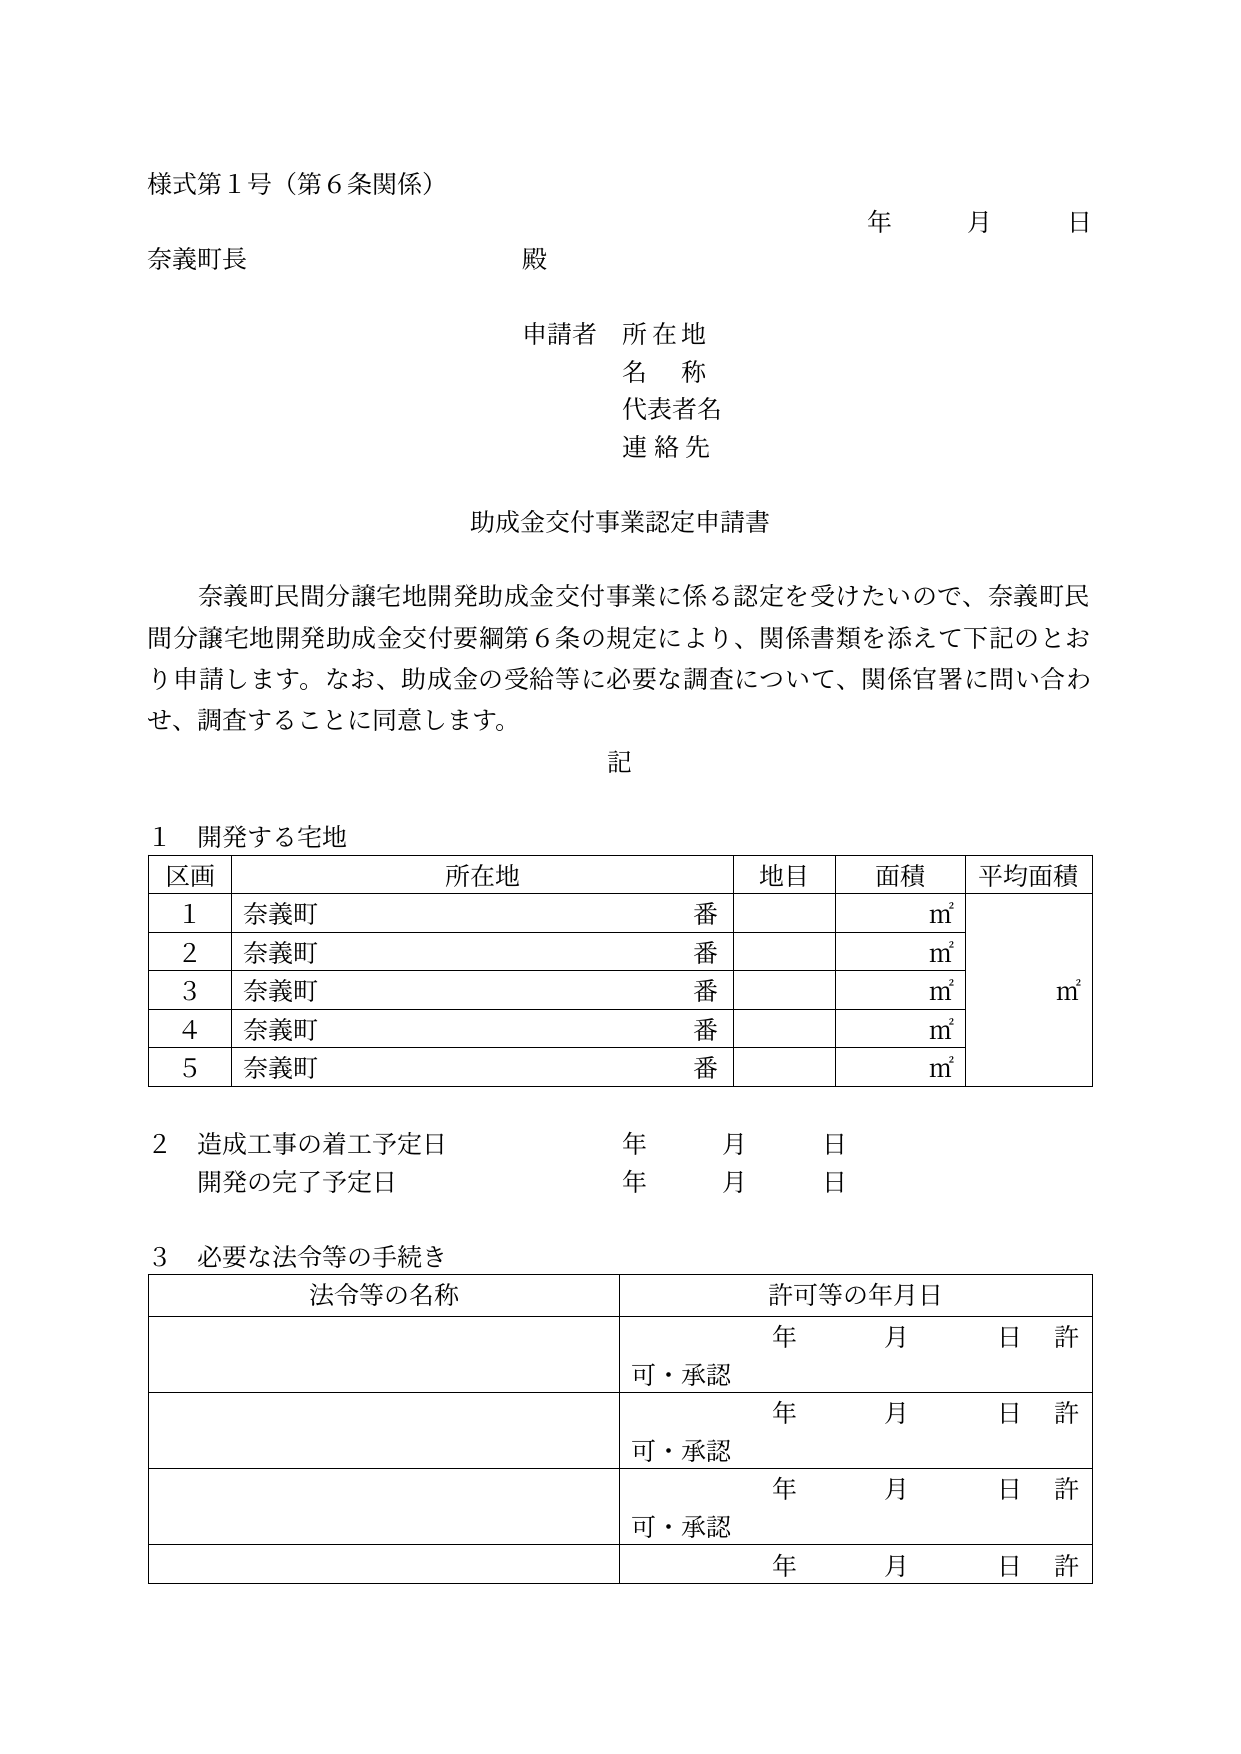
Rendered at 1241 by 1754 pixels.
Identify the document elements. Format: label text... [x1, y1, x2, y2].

table_cell ㎡ [966, 894, 1092, 1086]
table_cell 年 月 日 許可・承認 [620, 1317, 1092, 1392]
table_cell ㎡ [836, 1010, 965, 1047]
table_cell ㎡ [836, 971, 965, 1009]
table_cell ㎡ [836, 933, 965, 970]
table_cell [734, 1048, 835, 1086]
text 助成金交付事業認定申請書 [148, 502, 1092, 539]
text 奈義町民間分譲宅地開発助成金交付事業に係る認定を受けたいので、奈義町民間分譲宅地開発助成金交付要綱第６条の規定により、関係書類を添えて下記のとおり申請します。なお、助成金の受給等に必要な調査について、関係官署に問い合わせ、調査することに同意します。 [148, 577, 1092, 737]
text 奈義町長 殿 [148, 239, 1092, 277]
text ３ 必要な法令等の手続き [148, 1237, 1092, 1274]
table_cell 奈義町 番 [232, 933, 733, 970]
table_cell [149, 1393, 619, 1468]
table_header 所在地 [232, 856, 733, 893]
table_cell ㎡ [836, 894, 965, 932]
table_cell [734, 933, 835, 970]
text 年 月 日 [148, 202, 1092, 239]
text 申請者 所在地 [148, 314, 1092, 352]
table_cell １ [149, 894, 231, 932]
table_cell 年 月 日 許可・承認 [620, 1545, 1092, 1583]
text 名 称 [148, 352, 1092, 389]
table_header 区画 [149, 856, 231, 893]
table_cell ３ [149, 971, 231, 1009]
table_header 法令等の名称 [149, 1275, 619, 1316]
table_cell [734, 1010, 835, 1047]
table_cell [734, 894, 835, 932]
table_cell 奈義町 番 [232, 1048, 733, 1086]
table_cell 奈義町 番 [232, 971, 733, 1009]
table_cell 奈義町 番 [232, 894, 733, 932]
subtitle 記 [148, 742, 1092, 779]
table_cell [149, 1469, 619, 1544]
table_cell [149, 1317, 619, 1392]
text 様式第１号（第６条関係） [148, 164, 1092, 202]
table_header 地目 [734, 856, 835, 893]
table_header 平均面積 [966, 856, 1092, 893]
text 代表者名 [148, 389, 1092, 427]
table_header 許可等の年月日 [620, 1275, 1092, 1316]
text ２ 造成工事の着工予定日 年 月 日 [148, 1124, 1092, 1162]
table_cell [149, 1545, 619, 1583]
text 連 絡 先 [148, 427, 1092, 464]
table_cell 年 月 日 許可・承認 [620, 1393, 1092, 1468]
table_cell [734, 971, 835, 1009]
table_cell ２ [149, 933, 231, 970]
table_cell ４ [149, 1010, 231, 1047]
text １ 開発する宅地 [148, 817, 1092, 854]
table_cell ５ [149, 1048, 231, 1086]
table_cell ㎡ [836, 1048, 965, 1086]
text 開発の完了予定日 年 月 日 [148, 1162, 1092, 1199]
table_cell 奈義町 番 [232, 1010, 733, 1047]
table_cell 年 月 日 許可・承認 [620, 1469, 1092, 1544]
table_header 面積 [836, 856, 965, 893]
